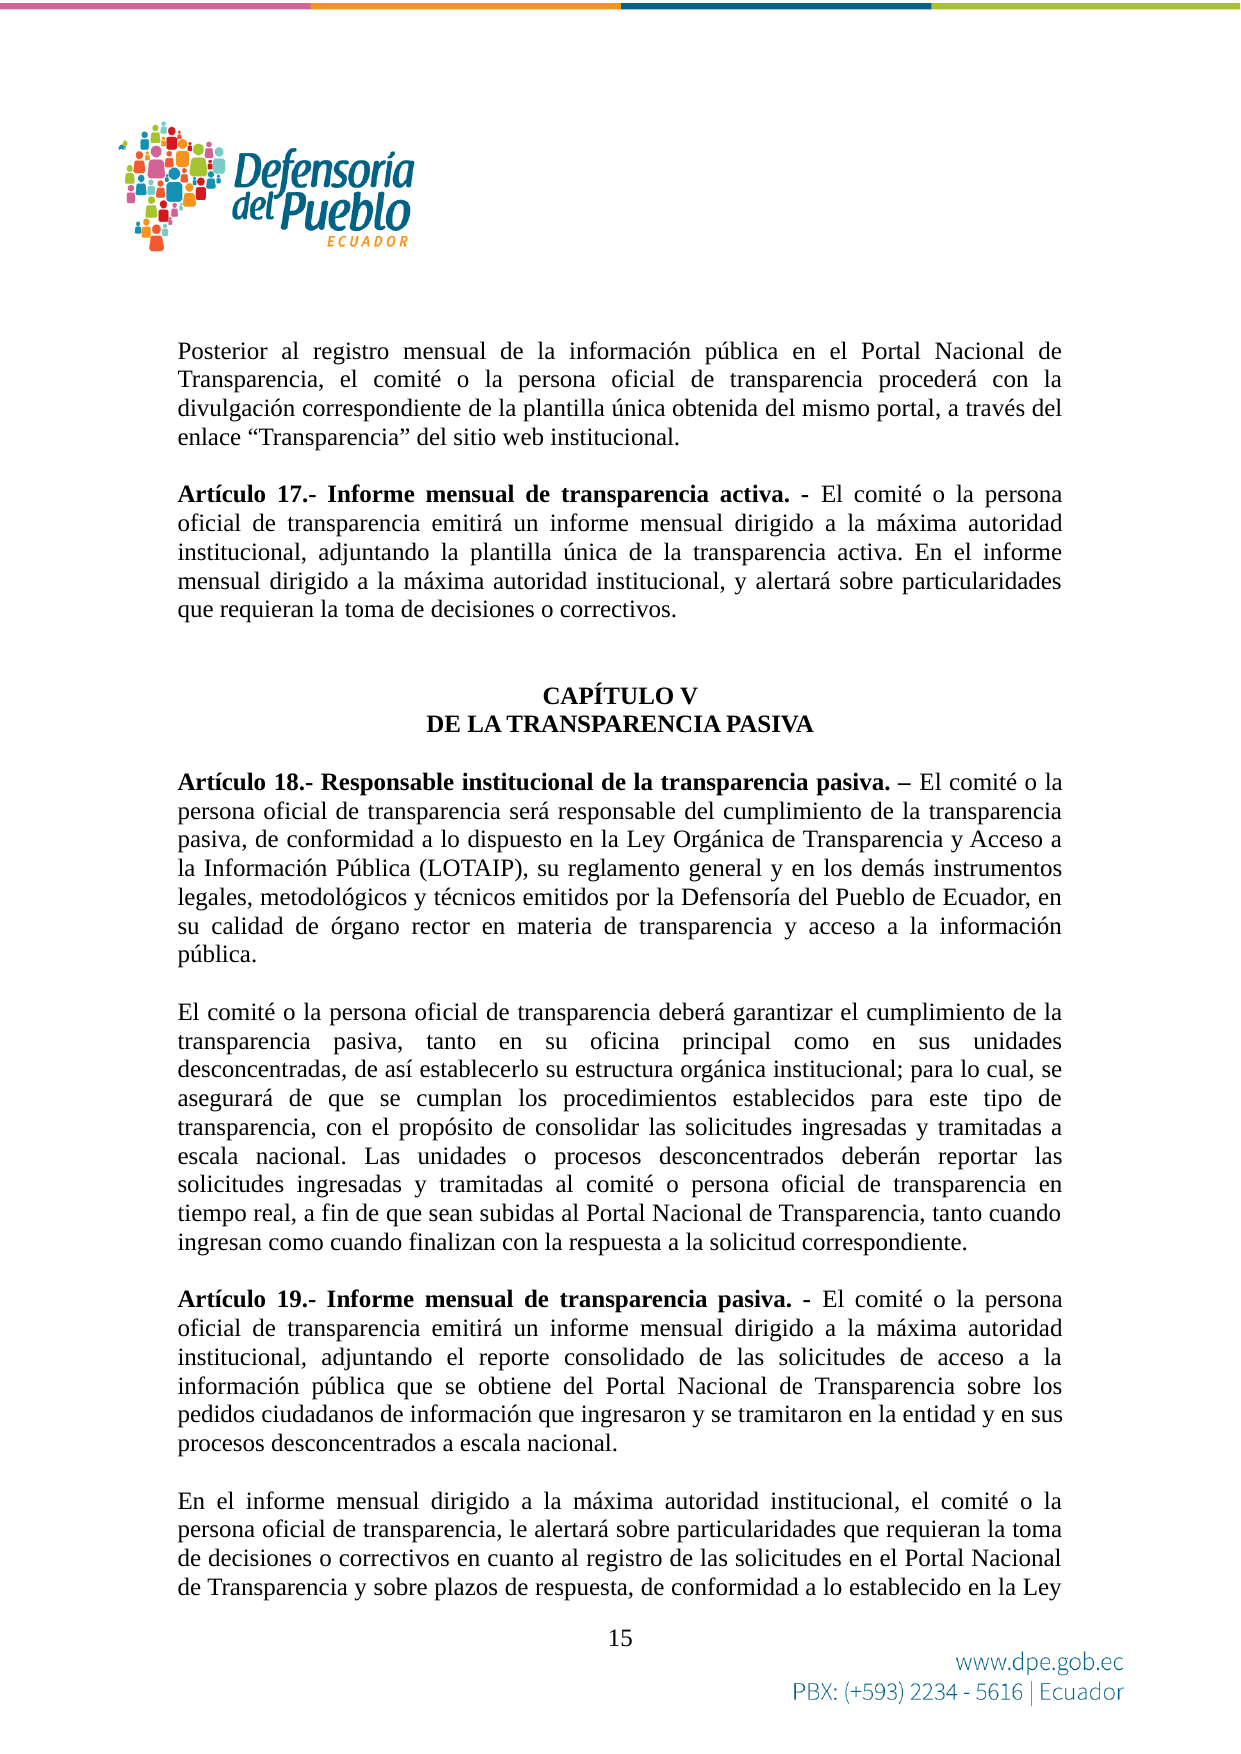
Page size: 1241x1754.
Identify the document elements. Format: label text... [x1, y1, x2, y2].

text CAPÍTULO V [177, 681, 1063, 709]
text Artículo 17.- Informe mensual de transparencia activa. - El comité o la persona oficial de transparencia emitirá un informe mensual dirigido a la máxima autoridad institucional, adjuntando la plantilla única de la transparencia activa. En el informe mensual dirigido a la máxima autoridad institucional, y alertará sobre particularidades que requieran la toma de decisiones o correctivos. [177, 479, 1063, 623]
picture [0, 3, 1241, 1754]
text DE LA TRANSPARENCIA PASIVA [177, 709, 1063, 738]
text Artículo 19.- Informe mensual de transparencia pasiva. - El comité o la persona oficial de transparencia emitirá un informe mensual dirigido a la máxima autoridad institucional, adjuntando el reporte consolidado de las solicitudes de acceso a la información pública que se obtiene del Portal Nacional de Transparencia sobre los pedidos ciudadanos de información que ingresaron y se tramitaron en la entidad y en sus procesos desconcentrados a escala nacional. [177, 1284, 1063, 1457]
text El comité o la persona oficial de transparencia deberá garantizar el cumplimiento de la transparencia pasiva, tanto en su oficina principal como en sus unidades desconcentradas, de así establecerlo su estructura orgánica institucional; para lo cual, se asegurará de que se cumplan los procedimientos establecidos para este tipo de transparencia, con el propósito de consolidar las solicitudes ingresadas y tramitadas a escala nacional. Las unidades o procesos desconcentrados deberán reportar las solicitudes ingresadas y tramitadas al comité o persona oficial de transparencia en tiempo real, a fin de que sean subidas al Portal Nacional de Transparencia, tanto cuando ingresan como cuando finalizan con la respuesta a la solicitud correspondiente. [177, 997, 1063, 1256]
text Artículo 18.- Responsable institucional de la transparencia pasiva. – El comité o la persona oficial de transparencia será responsable del cumplimiento de la transparencia pasiva, de conformidad a lo dispuesto en la Ley Orgánica de Transparencia y Acceso a la Información Pública (LOTAIP), su reglamento general y en los demás instrumentos legales, metodológicos y técnicos emitidos por la Defensoría del Pueblo de Ecuador, en su calidad de órgano rector en materia de transparencia y acceso a la información pública. [177, 767, 1063, 968]
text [177, 1486, 1063, 1601]
text Posterior al registro mensual de la información pública en el Portal Nacional de Transparencia, el comité o la persona oficial de transparencia procederá con la divulgación correspondiente de la plantilla única obtenida del mismo portal, a través del enlace “Transparencia” del sitio web institucional. [177, 336, 1063, 451]
